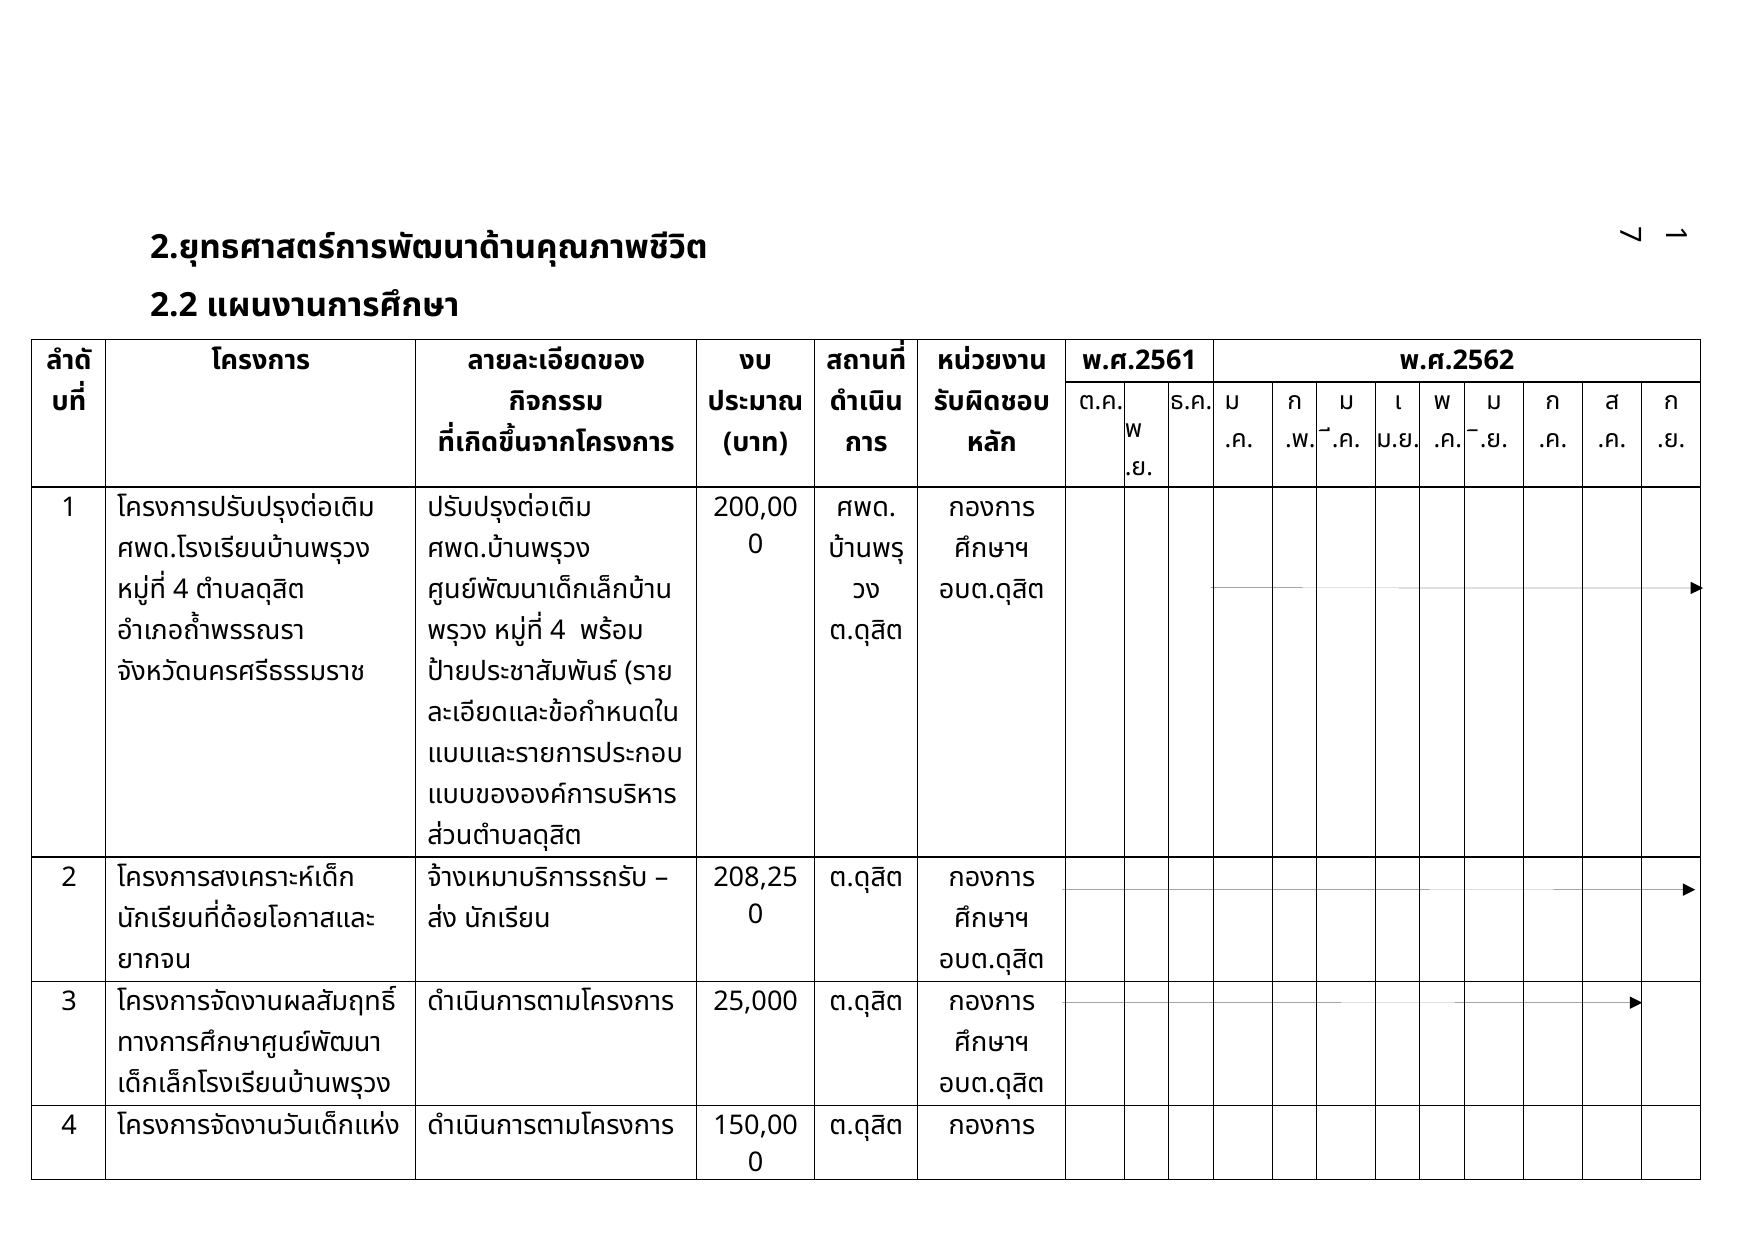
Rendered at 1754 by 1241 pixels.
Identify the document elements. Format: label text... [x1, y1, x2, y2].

table_cell ก.พ. [1273, 383, 1316, 486]
table_cell ปรับปรุงต่อเติม ศพด.บ้านพรุวง ศูนย์พัฒนาเด็กเล็กบ้านพรุวง หมู่ที่ 4 พร้อมป้ายประชาสัมพันธ์ (รายละเอียดและข้อกำหนดในแบบและรายการประกอบแบบขององค์การบริหารส่วนตำบลดุสิต [416, 488, 696, 856]
text 2.2 แผนงานการศึกษา [150, 281, 1604, 332]
table_cell [1524, 488, 1582, 587]
table_cell [1420, 890, 1464, 981]
table_cell ต.ค. [1066, 383, 1124, 486]
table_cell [106, 1106, 415, 1179]
table_cell [1317, 488, 1375, 587]
table_cell กองการศึกษาฯ อบต.ดุสิต [918, 982, 1065, 1104]
table_cell [1214, 982, 1272, 1002]
table_cell [1465, 488, 1523, 587]
text 2.ยุทธศาสตร์การพัฒนาด้านคุณภาพชีวิต [150, 223, 1604, 274]
table_cell [1642, 589, 1700, 856]
table_cell จ้างเหมาบริการรถรับ – ส่ง นักเรียน [416, 858, 696, 981]
table_cell [1273, 588, 1316, 856]
table_cell [1465, 1003, 1523, 1104]
table_cell [1066, 890, 1124, 981]
table_cell [1214, 588, 1272, 856]
table_cell กองการศึกษาฯ อบต.ดุสิต [918, 858, 1065, 981]
table_cell [1066, 1003, 1124, 1104]
table_cell [1465, 1106, 1523, 1179]
table_cell [1420, 488, 1464, 587]
table_cell [1273, 488, 1316, 587]
table_cell 4 [32, 1106, 105, 1179]
table_cell [1214, 1106, 1272, 1179]
table_cell [1066, 982, 1124, 1002]
table_header สถานที่ดำเนินการ [815, 340, 917, 486]
table_header โครงการ [106, 340, 415, 486]
table_cell [1317, 1106, 1375, 1179]
table_cell [1642, 488, 1700, 587]
table_cell [1583, 589, 1641, 856]
table_cell [1583, 890, 1641, 981]
table_cell [1214, 858, 1272, 889]
table_cell [1420, 1003, 1464, 1104]
table_cell [1376, 1003, 1419, 1104]
table_cell ดำเนินการตามโครงการ [416, 1106, 696, 1179]
table_header พ.ศ.2561 [1066, 340, 1213, 381]
table_cell 150,000 [697, 1106, 814, 1179]
table_cell ก.ค. [1524, 383, 1582, 486]
table_cell พ.ย. [1125, 383, 1168, 486]
table_cell [1524, 1003, 1582, 1104]
table_cell [1524, 589, 1582, 856]
table_cell [1642, 982, 1700, 1104]
table_cell [1376, 1106, 1419, 1179]
table_cell [1125, 488, 1168, 856]
table_cell [1273, 982, 1316, 1002]
table_header ลายละเอียดของกิจกรรม ที่เกิดขึ้นจากโครงการ [416, 340, 696, 486]
table_cell 200,000 [697, 488, 814, 856]
table_cell 25,000 [697, 982, 814, 1104]
table_cell [1642, 1106, 1700, 1179]
table_cell [1317, 982, 1375, 1002]
table_cell พ.ค. [1420, 383, 1464, 486]
table_cell [1214, 1003, 1272, 1104]
table_cell [1583, 982, 1641, 1002]
table_cell [1583, 858, 1641, 889]
table_header หน่วยงานรับผิดชอบหลัก [918, 340, 1065, 486]
table_cell [1465, 589, 1523, 856]
table_cell [1642, 858, 1700, 981]
table_cell [1376, 890, 1419, 981]
table_cell [1125, 858, 1168, 889]
table_cell [1169, 488, 1213, 856]
table_cell ก.ย. [1642, 383, 1700, 486]
table_cell [1169, 1106, 1213, 1179]
table_cell โครงการปรับปรุงต่อเติม ศพด.โรงเรียนบ้านพรุวง หมู่ที่ 4 ตำบลดุสิต อำเภอถ้ำพรรณรา จังหวัดนครศรีธรรมราช [106, 488, 415, 856]
table_header พ.ศ.2562 [1214, 340, 1700, 381]
table_cell 3 [32, 982, 105, 1104]
table_cell [1214, 488, 1272, 587]
table_cell [1273, 890, 1316, 981]
table_cell 2 [32, 858, 105, 981]
table_cell [1465, 982, 1523, 1002]
table_cell [1125, 1003, 1168, 1104]
table_header งบประมาณ (บาท) [697, 340, 814, 486]
table_cell [1317, 890, 1375, 981]
table_cell [1420, 1106, 1464, 1179]
table_cell ส.ค. [1583, 383, 1641, 486]
table_cell [1420, 589, 1464, 856]
table_cell [1125, 890, 1168, 981]
table_cell ม.ค. [1214, 383, 1272, 486]
table_cell [1583, 1003, 1641, 1104]
table_cell [1465, 890, 1523, 981]
table_cell [1524, 1106, 1582, 1179]
table_cell ต.ดุสิต [815, 1106, 917, 1179]
table_cell [1583, 1106, 1641, 1179]
table_cell [1066, 858, 1124, 889]
table_cell ต.ดุสิต [815, 858, 917, 981]
table_cell [1317, 1003, 1375, 1104]
table_cell [1465, 858, 1523, 889]
table_cell [1169, 982, 1213, 1002]
table_cell [1583, 488, 1641, 587]
table_header ลำดับที่ [32, 340, 105, 486]
table_cell [1169, 858, 1213, 889]
table_cell โครงการสงเคราะห์เด็กนักเรียนที่ด้อยโอกาสและยากจน [106, 858, 415, 981]
table_cell [1066, 1106, 1124, 1179]
table_cell กองการศึกษาฯ อบต.ดุสิต [918, 488, 1065, 856]
table_cell โครงการจัดงานผลสัมฤทธิ์ทางการศึกษาศูนย์พัฒนาเด็กเล็กโรงเรียนบ้านพรุวง [106, 982, 415, 1104]
table_cell [1376, 858, 1419, 889]
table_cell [918, 1106, 1065, 1179]
table_cell [1524, 858, 1582, 889]
table_cell [1376, 588, 1419, 856]
table_cell [1273, 1106, 1316, 1179]
table_cell เม.ย. [1376, 383, 1419, 486]
table_cell [1376, 982, 1419, 1002]
table_cell [1169, 890, 1213, 981]
table_cell [1420, 982, 1464, 1002]
table_cell มี.ค. [1317, 383, 1375, 486]
table_cell 208,250 [697, 858, 814, 981]
table_cell [1273, 858, 1316, 889]
table_cell 1 [32, 488, 105, 856]
table_cell ธ.ค. [1169, 383, 1213, 486]
table_cell [1125, 982, 1168, 1002]
table_cell [1420, 858, 1464, 889]
table_cell ดำเนินการตามโครงการ [416, 982, 696, 1104]
table_cell ศพด. บ้านพรุวง ต.ดุสิต [815, 488, 917, 856]
table_cell [1125, 1106, 1168, 1179]
table_cell ต.ดุสิต [815, 982, 917, 1104]
table_cell [1273, 1003, 1316, 1104]
table_cell [1066, 488, 1124, 856]
table_cell [1169, 1003, 1213, 1104]
table_cell [1317, 588, 1375, 856]
table_cell [1524, 982, 1582, 1002]
table_cell มิ.ย. [1465, 383, 1523, 486]
table_cell [1524, 890, 1582, 981]
table_cell [1376, 488, 1419, 587]
table_cell [1317, 858, 1375, 889]
table_cell [1214, 890, 1272, 981]
